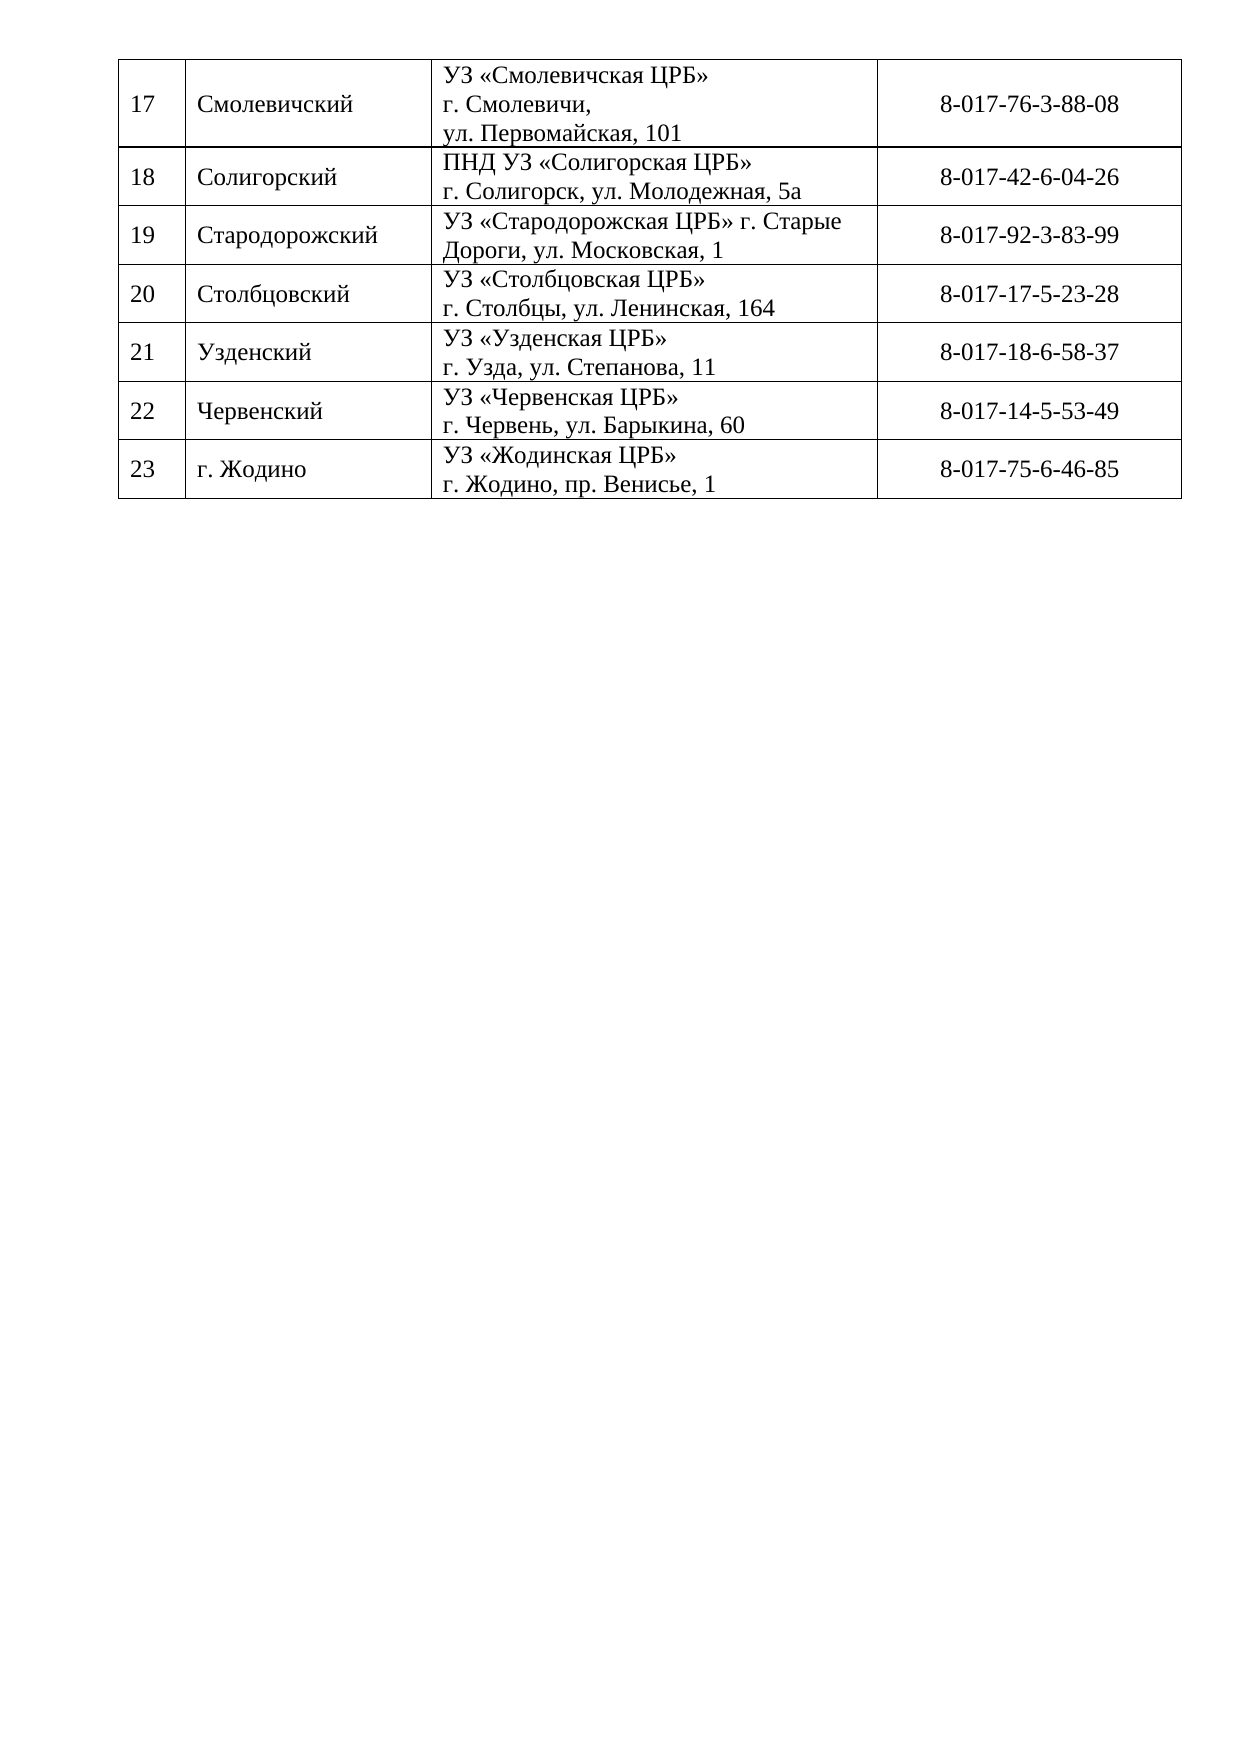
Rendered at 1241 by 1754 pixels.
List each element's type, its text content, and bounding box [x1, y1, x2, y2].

table_cell 8-017-92-3-83-99 [878, 206, 1181, 263]
table_cell УЗ «Червенская ЦРБ» г. Червень, ул. Барыкина, 60 [432, 382, 877, 439]
table_cell Стародорожский [186, 206, 431, 263]
table_cell ПНД УЗ «Солигорская ЦРБ» г. Солигорск, ул. Молодежная, 5а [432, 148, 877, 205]
table_cell Столбцовский [186, 265, 431, 322]
table_cell 17 [119, 60, 185, 146]
table_cell 22 [119, 382, 185, 439]
table_cell 23 [119, 440, 185, 498]
table_cell УЗ «Стародорожская ЦРБ» г. Старые Дороги, ул. Московская, 1 [432, 206, 877, 263]
table_cell УЗ «Жодинская ЦРБ» г. Жодино, пр. Венисье, 1 [432, 440, 877, 498]
table_cell 8-017-17-5-23-28 [878, 265, 1181, 322]
table_cell УЗ «Узденская ЦРБ» г. Узда, ул. Степанова, 11 [432, 323, 877, 381]
table_cell 8-017-76-3-88-08 [878, 60, 1181, 146]
table_cell Узденский [186, 323, 431, 381]
table_cell 21 [119, 323, 185, 381]
table_cell г. Жодино [186, 440, 431, 498]
table_cell 8-017-75-6-46-85 [878, 440, 1181, 498]
table_cell 8-017-18-6-58-37 [878, 323, 1181, 381]
table_cell 18 [119, 148, 185, 205]
table_cell УЗ «Смолевичская ЦРБ» г. Смолевичи, ул. Первомайская, 101 [432, 60, 877, 146]
table_cell 19 [119, 206, 185, 263]
table_cell 8-017-42-6-04-26 [878, 148, 1181, 205]
table_cell Солигорский [186, 148, 431, 205]
table_cell 8-017-14-5-53-49 [878, 382, 1181, 439]
table_cell Смолевичский [186, 60, 431, 146]
table_cell 20 [119, 265, 185, 322]
table_cell Червенский [186, 382, 431, 439]
table_cell УЗ «Столбцовская ЦРБ» г. Столбцы, ул. Ленинская, 164 [432, 265, 877, 322]
